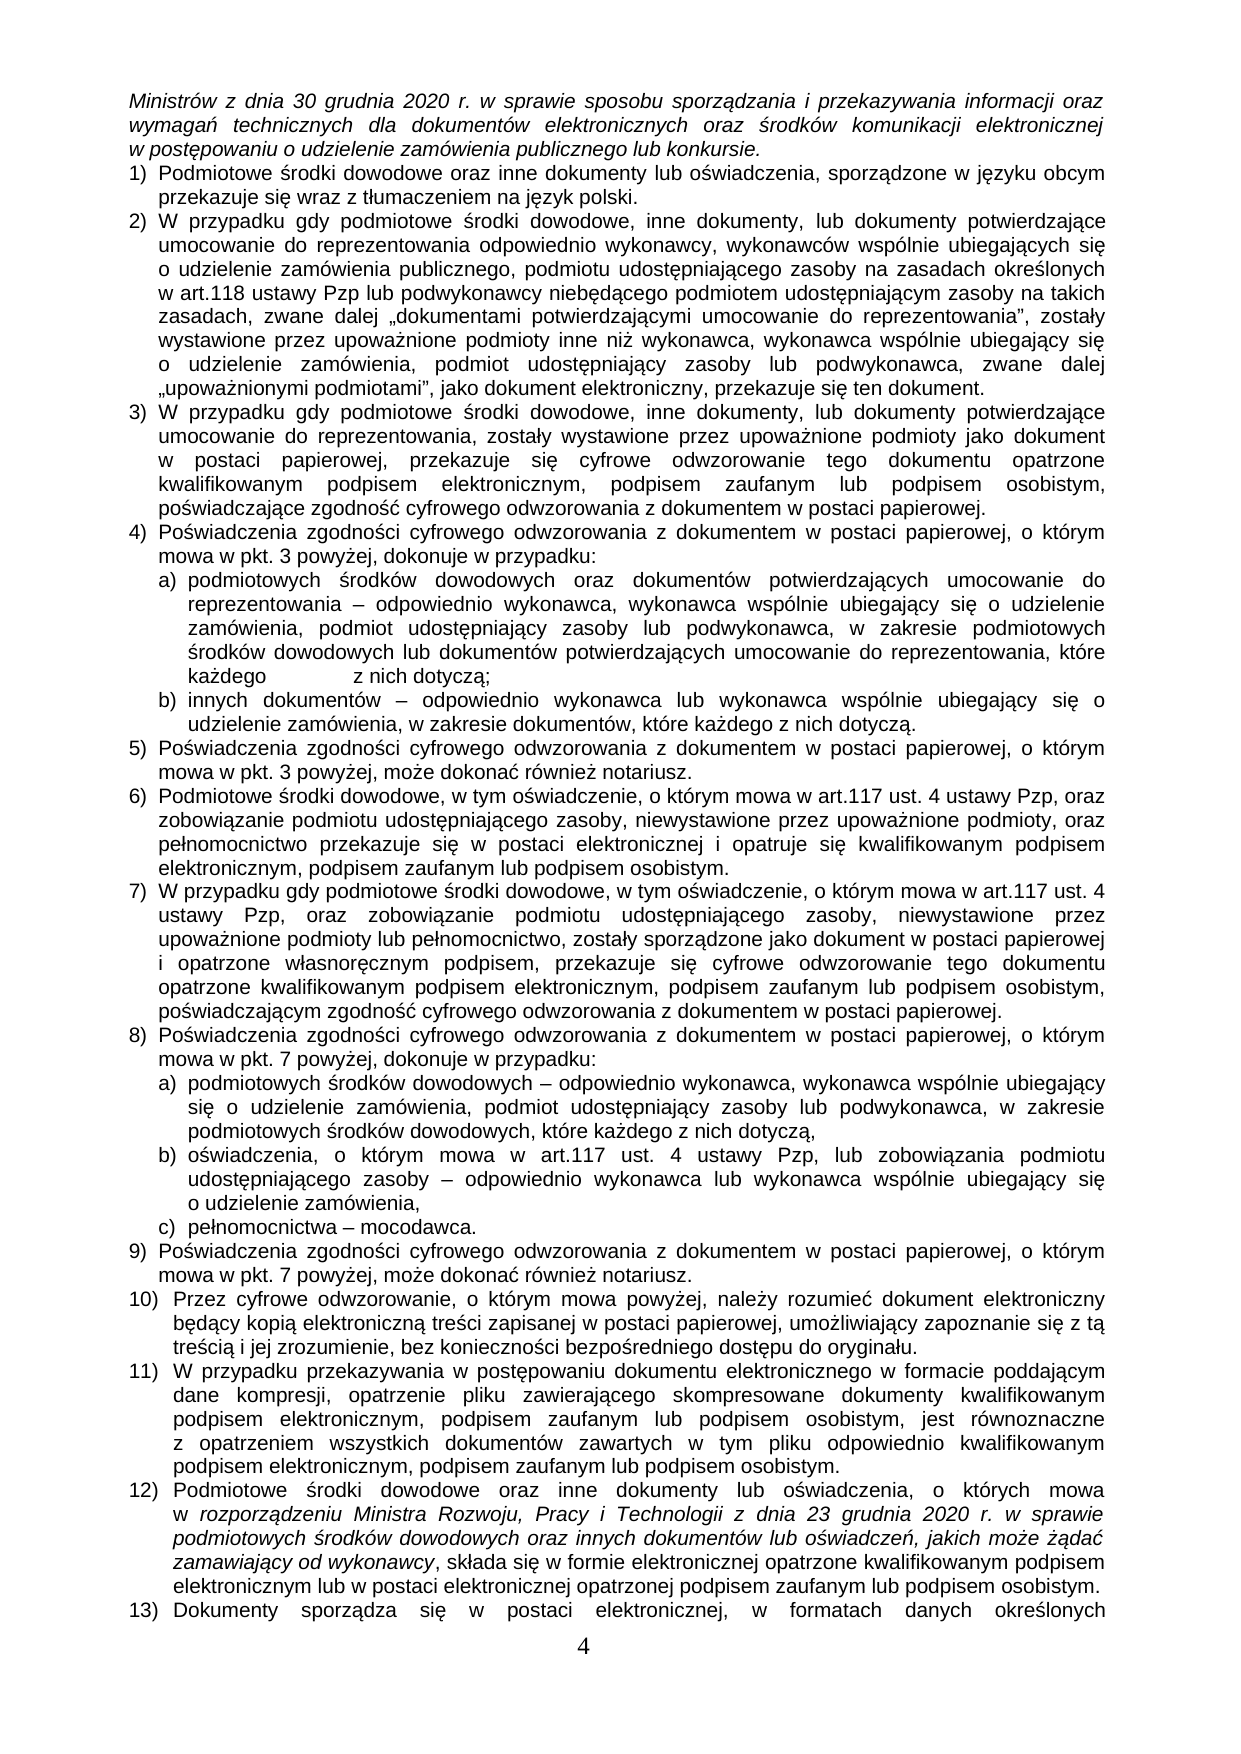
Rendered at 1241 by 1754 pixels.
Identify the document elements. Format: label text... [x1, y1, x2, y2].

list podmiotowych środków dowodowych – odpowiednio wykonawca, wykonawca wspólnie ubiegający się o udzielenie zamówienia, podmiot udostępniający zasoby lub podwykonawca, w zakresie podmiotowych środków dowodowych, które każdego z nich dotyczą, [158, 1071, 1106, 1143]
list pełnomocnictwa – mocodawca. [158, 1215, 1106, 1239]
list W przypadku gdy podmiotowe środki dowodowe, inne dokumenty, lub dokumenty potwierdzające umocowanie do reprezentowania odpowiednio wykonawcy, wykonawców wspólnie ubiegających się o udzielenie zamówienia publicznego, podmiotu udostępniającego zasoby na zasadach określonych w art.118 ustawy Pzp lub podwykonawcy niebędącego podmiotem udostępniającym zasoby na takich zasadach, zwane dalej „dokumentami potwierdzającymi umocowanie do reprezentowania”, zostały wystawione przez upoważnione podmioty inne niż wykonawca, wykonawca wspólnie ubiegający się o udzielenie zamówienia, podmiot udostępniający zasoby lub podwykonawca, zwane dalej „upoważnionymi podmiotami”, jako dokument elektroniczny, przekazuje się ten dokument. [128, 208, 1106, 400]
list Poświadczenia zgodności cyfrowego odwzorowania z dokumentem w postaci papierowej, o którym mowa w pkt. 7 powyżej, może dokonać również notariusz. [128, 1239, 1106, 1287]
list W przypadku gdy podmiotowe środki dowodowe, w tym oświadczenie, o którym mowa w art.117 ust. 4 ustawy Pzp, oraz zobowiązanie podmiotu udostępniającego zasoby, niewystawione przez upoważnione podmioty lub pełnomocnictwo, zostały sporządzone jako dokument w postaci papierowej i opatrzone własnoręcznym podpisem, przekazuje się cyfrowe odwzorowanie tego dokumentu opatrzone kwalifikowanym podpisem elektronicznym, podpisem zaufanym lub podpisem osobistym, poświadczającym zgodność cyfrowego odwzorowania z dokumentem w postaci papierowej. [128, 879, 1106, 1023]
list Poświadczenia zgodności cyfrowego odwzorowania z dokumentem w postaci papierowej, o którym mowa w pkt. 3 powyżej, może dokonać również notariusz. [128, 736, 1106, 783]
list podmiotowych środków dowodowych oraz dokumentów potwierdzających umocowanie do reprezentowania – odpowiednio wykonawca, wykonawca wspólnie ubiegający się o udzielenie zamówienia, podmiot udostępniający zasoby lub podwykonawca, w zakresie podmiotowych środków dowodowych lub dokumentów potwierdzających umocowanie do reprezentowania, które każdego z nich dotyczą; [158, 568, 1106, 688]
list W przypadku gdy podmiotowe środki dowodowe, inne dokumenty, lub dokumenty potwierdzające umocowanie do reprezentowania, zostały wystawione przez upoważnione podmioty jako dokument w postaci papierowej, przekazuje się cyfrowe odwzorowanie tego dokumentu opatrzone kwalifikowanym podpisem elektronicznym, podpisem zaufanym lub podpisem osobistym, poświadczające zgodność cyfrowego odwzorowania z dokumentem w postaci papierowej. [128, 400, 1106, 520]
list Podmiotowe środki dowodowe, w tym oświadczenie, o którym mowa w art.117 ust. 4 ustawy Pzp, oraz zobowiązanie podmiotu udostępniającego zasoby, niewystawione przez upoważnione podmioty, oraz pełnomocnictwo przekazuje się w postaci elektronicznej i opatruje się kwalifikowanym podpisem elektronicznym, podpisem zaufanym lub podpisem osobistym. [128, 783, 1106, 879]
list Poświadczenia zgodności cyfrowego odwzorowania z dokumentem w postaci papierowej, o którym mowa w pkt. 7 powyżej, dokonuje w przypadku: [128, 1023, 1106, 1071]
list Podmiotowe środki dowodowe oraz inne dokumenty lub oświadczenia, sporządzone w języku obcym przekazuje się wraz z tłumaczeniem na język polski. [128, 161, 1106, 208]
list Podmiotowe środki dowodowe oraz inne dokumenty lub oświadczenia, o których mowa w rozporządzeniu Ministra Rozwoju, Pracy i Technologii z dnia 23 grudnia 2020 r. w sprawie podmiotowych środków dowodowych oraz innych dokumentów lub oświadczeń, jakich może żądać zamawiający od wykonawcy, składa się w formie elektronicznej opatrzone kwalifikowanym podpisem elektronicznym lub w postaci elektronicznej opatrzonej podpisem zaufanym lub podpisem osobistym. [128, 1478, 1106, 1598]
list Przez cyfrowe odwzorowanie, o którym mowa powyżej, należy rozumieć dokument elektroniczny będący kopią elektroniczną treści zapisanej w postaci papierowej, umożliwiający zapoznanie się z tą treścią i jej zrozumienie, bez konieczności bezpośredniego dostępu do oryginału. [128, 1287, 1106, 1358]
list oświadczenia, o którym mowa w art.117 ust. 4 ustawy Pzp, lub zobowiązania podmiotu udostępniającego zasoby – odpowiednio wykonawca lub wykonawca wspólnie ubiegający się o udzielenie zamówienia, [158, 1143, 1106, 1215]
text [128, 89, 1106, 161]
list Poświadczenia zgodności cyfrowego odwzorowania z dokumentem w postaci papierowej, o którym mowa w pkt. 3 powyżej, dokonuje w przypadku: [128, 520, 1106, 568]
list W przypadku przekazywania w postępowaniu dokumentu elektronicznego w formacie poddającym dane kompresji, opatrzenie pliku zawierającego skompresowane dokumenty kwalifikowanym podpisem elektronicznym, podpisem zaufanym lub podpisem osobistym, jest równoznaczne z opatrzeniem wszystkich dokumentów zawartych w tym pliku odpowiednio kwalifikowanym podpisem elektronicznym, podpisem zaufanym lub podpisem osobistym. [128, 1358, 1106, 1478]
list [128, 1598, 1106, 1622]
list innych dokumentów – odpowiednio wykonawca lub wykonawca wspólnie ubiegający się o udzielenie zamówienia, w zakresie dokumentów, które każdego z nich dotyczą. [158, 688, 1106, 736]
